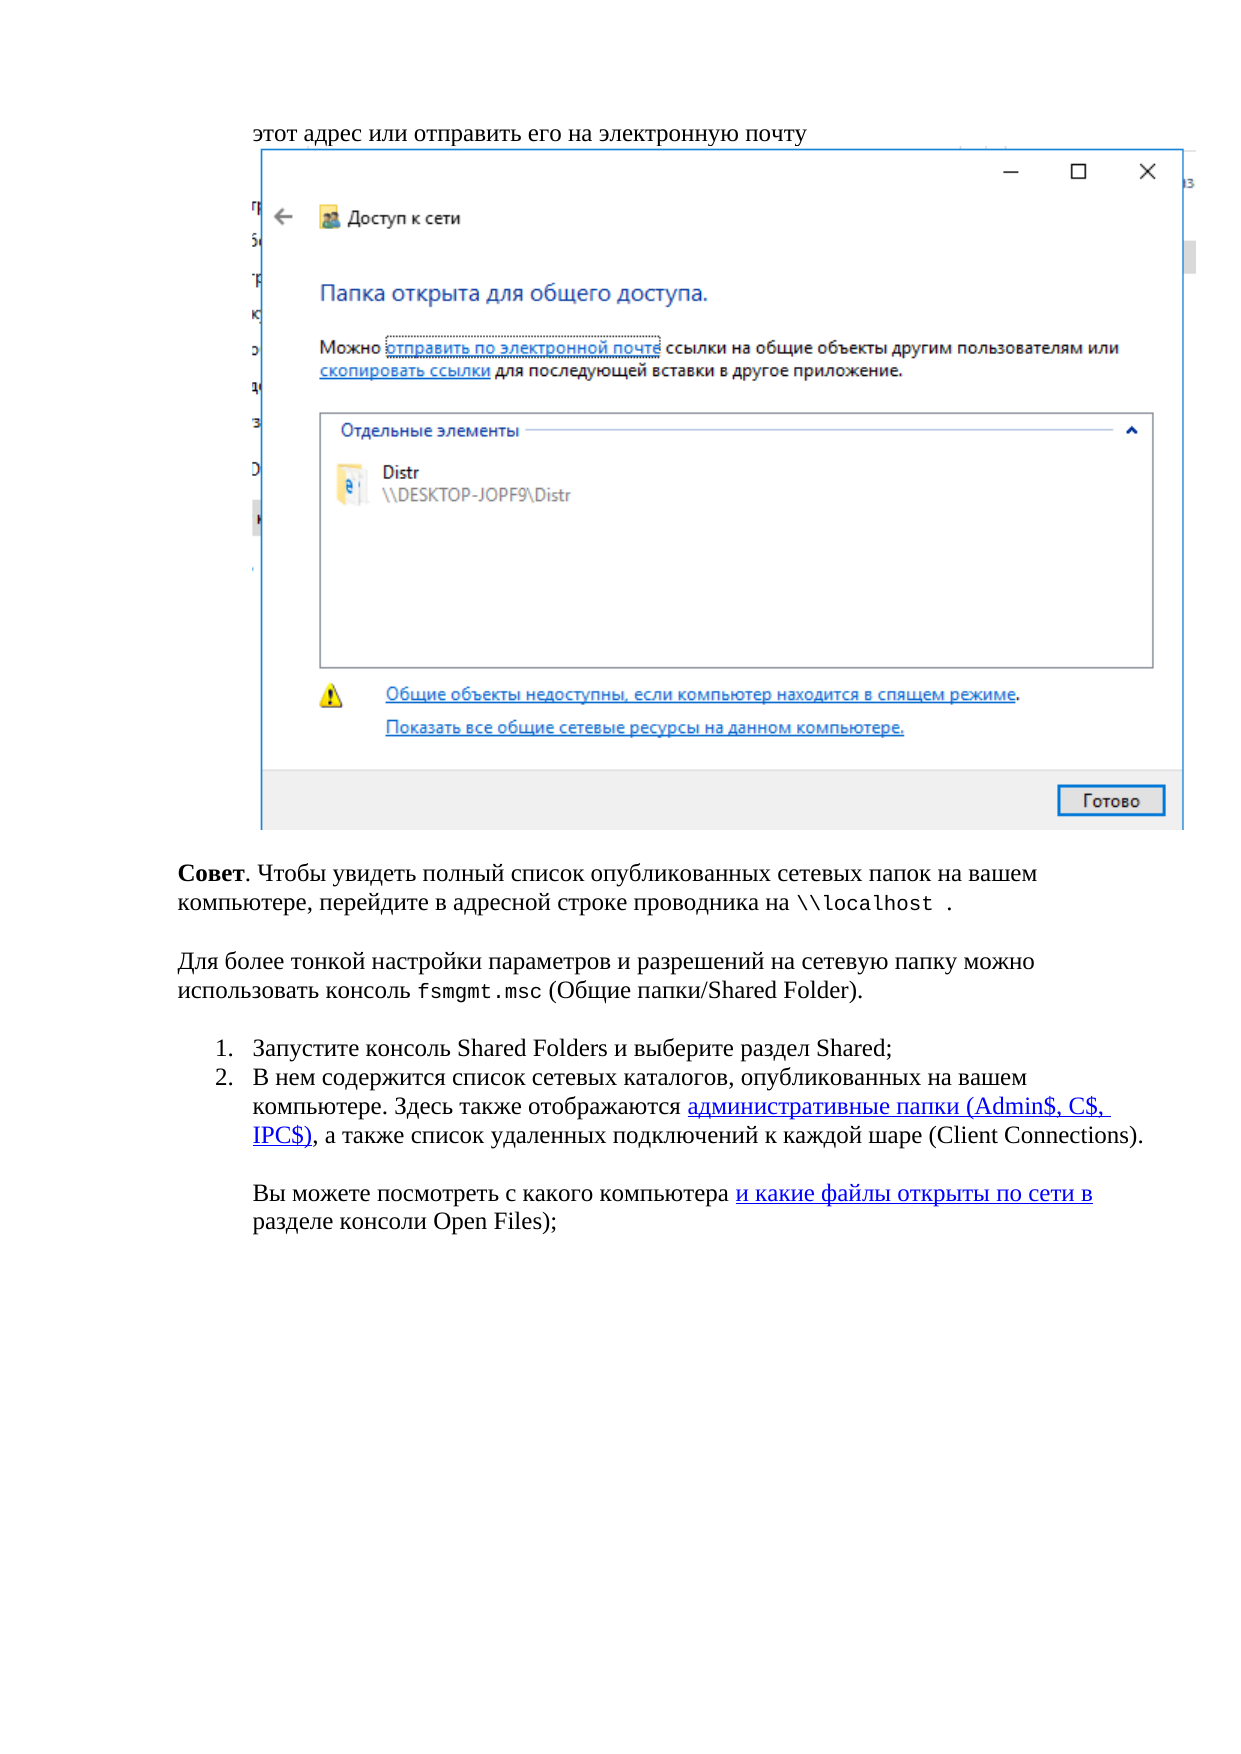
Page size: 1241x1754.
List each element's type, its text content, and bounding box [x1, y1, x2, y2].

list Запустите консоль Shared Folders и выберите раздел Shared; [215, 1033, 1152, 1062]
text Совет. Чтобы увидеть полный список опубликованных сетевых папок на вашем компьютере, перейдите в адресной строке проводника на \\localhost . [177, 858, 1152, 917]
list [215, 118, 1152, 829]
picture [252, 146, 1196, 830]
text Для более тонкой настройки параметров и разрешений на сетевую папку можно использовать консоль fsmgmt.msc (Общие папки/Shared Folder). [177, 946, 1152, 1004]
text Вы можете посмотреть с какого компьютера и какие файлы открыты по сети в разделе консоли Open Files); [252, 1178, 1152, 1235]
list В нем содержится список сетевых каталогов, опубликованных на вашем компьютере. Здесь также отображаются административные папки (Admin$, C$, IPC$), а также список удаленных подключений к каждой шаре (Client Connections). [215, 1062, 1152, 1148]
